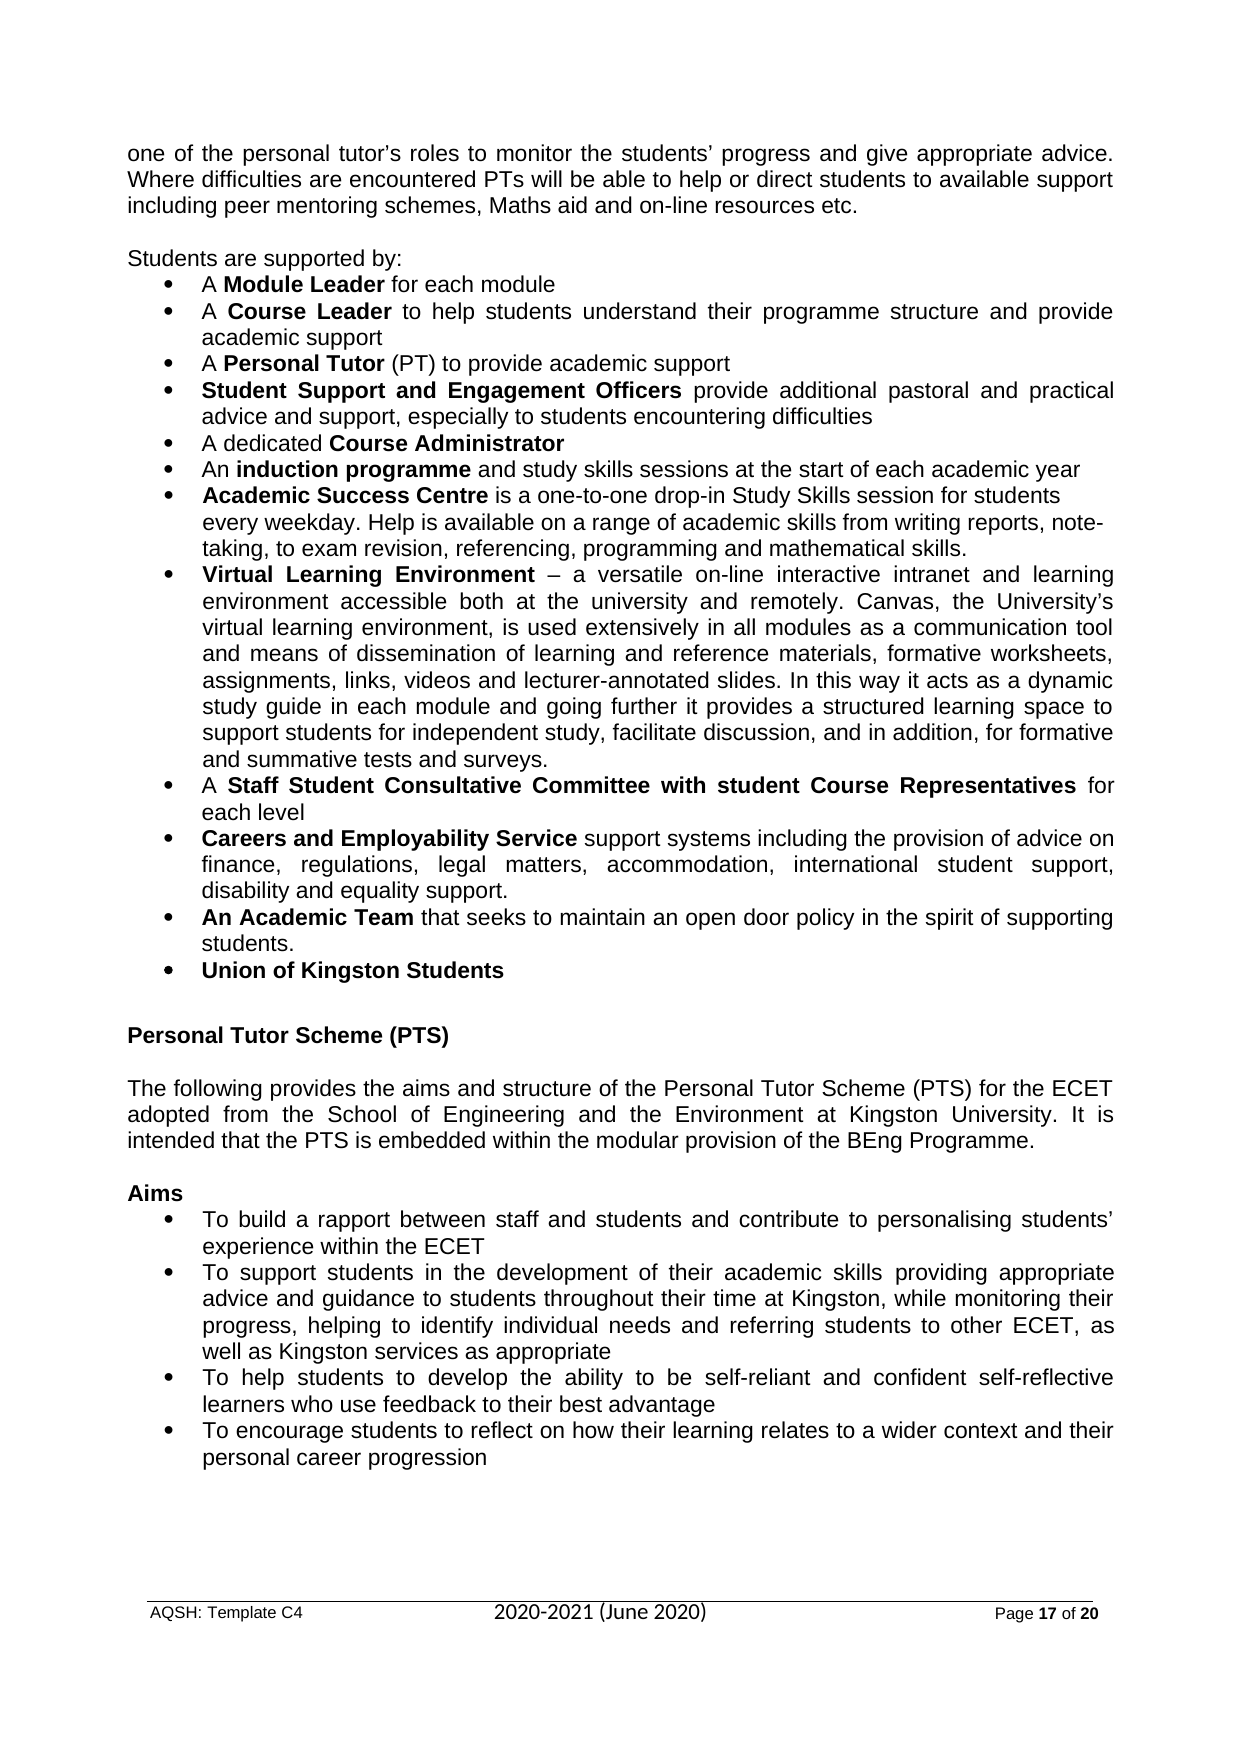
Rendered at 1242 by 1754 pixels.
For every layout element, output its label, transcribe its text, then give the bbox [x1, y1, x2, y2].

list A Personal Tutor (PT) to provide academic support [164, 350, 1114, 377]
list Student Support and Engagement Officers provide additional pastoral and practical advice and support, especially to students encountering difficulties [164, 377, 1114, 429]
list Union of Kingston Students [164, 957, 1114, 983]
list To build a rapport between staff and students and contribute to personalising students’ experience within the ECET [164, 1206, 1114, 1259]
text Personal Tutor Scheme (PTS) [127, 1022, 1114, 1048]
list An induction programme and study skills sessions at the start of each academic year [164, 456, 1114, 482]
text Students are supported by: [127, 245, 1114, 271]
list A Staff Student Consultative Committee with student Course Representatives for each level [164, 772, 1114, 825]
list To help students to develop the ability to be self-reliant and confident self-reflective learners who use feedback to their best advantage [164, 1364, 1114, 1417]
text Aims [127, 1180, 1114, 1206]
list To encourage students to reflect on how their learning relates to a wider context and their personal career progression [164, 1417, 1114, 1470]
list A Course Leader to help students understand their programme structure and provide academic support [164, 298, 1114, 350]
list A Module Leader for each module [164, 271, 1114, 298]
list Academic Success Centre is a one-to-one drop-in Study Skills session for students every weekday. Help is available on a range of academic skills from writing reports, note-taking, to exam revision, referencing, programming and mathematical skills. [164, 482, 1114, 561]
list To support students in the development of their academic skills providing appropriate advice and guidance to students throughout their time at Kingston, while monitoring their progress, helping to identify individual needs and referring students to other ECET, as well as Kingston services as appropriate [164, 1259, 1114, 1364]
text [127, 139, 1114, 219]
text The following provides the aims and structure of the Personal Tutor Scheme (PTS) for the ECET adopted from the School of Engineering and the Environment at Kingston University. It is intended that the PTS is embedded within the modular provision of the BEng Programme. [127, 1074, 1114, 1153]
list Virtual Learning Environment – a versatile on-line interactive intranet and learning environment accessible both at the university and remotely. Canvas, the University’s virtual learning environment, is used extensively in all modules as a communication tool and means of dissemination of learning and reference materials, formative worksheets, assignments, links, videos and lecturer-annotated slides. In this way it acts as a dynamic study guide in each module and going further it provides a structured learning space to support students for independent study, facilitate discussion, and in addition, for formative and summative tests and surveys. [164, 561, 1114, 772]
list Careers and Employability Service support systems including the provision of advice on finance, regulations, legal matters, accommodation, international student support, disability and equality support. [164, 825, 1114, 904]
list A dedicated Course Administrator [164, 429, 1114, 456]
list An Academic Team that seeks to maintain an open door policy in the spirit of supporting students. [164, 904, 1114, 957]
